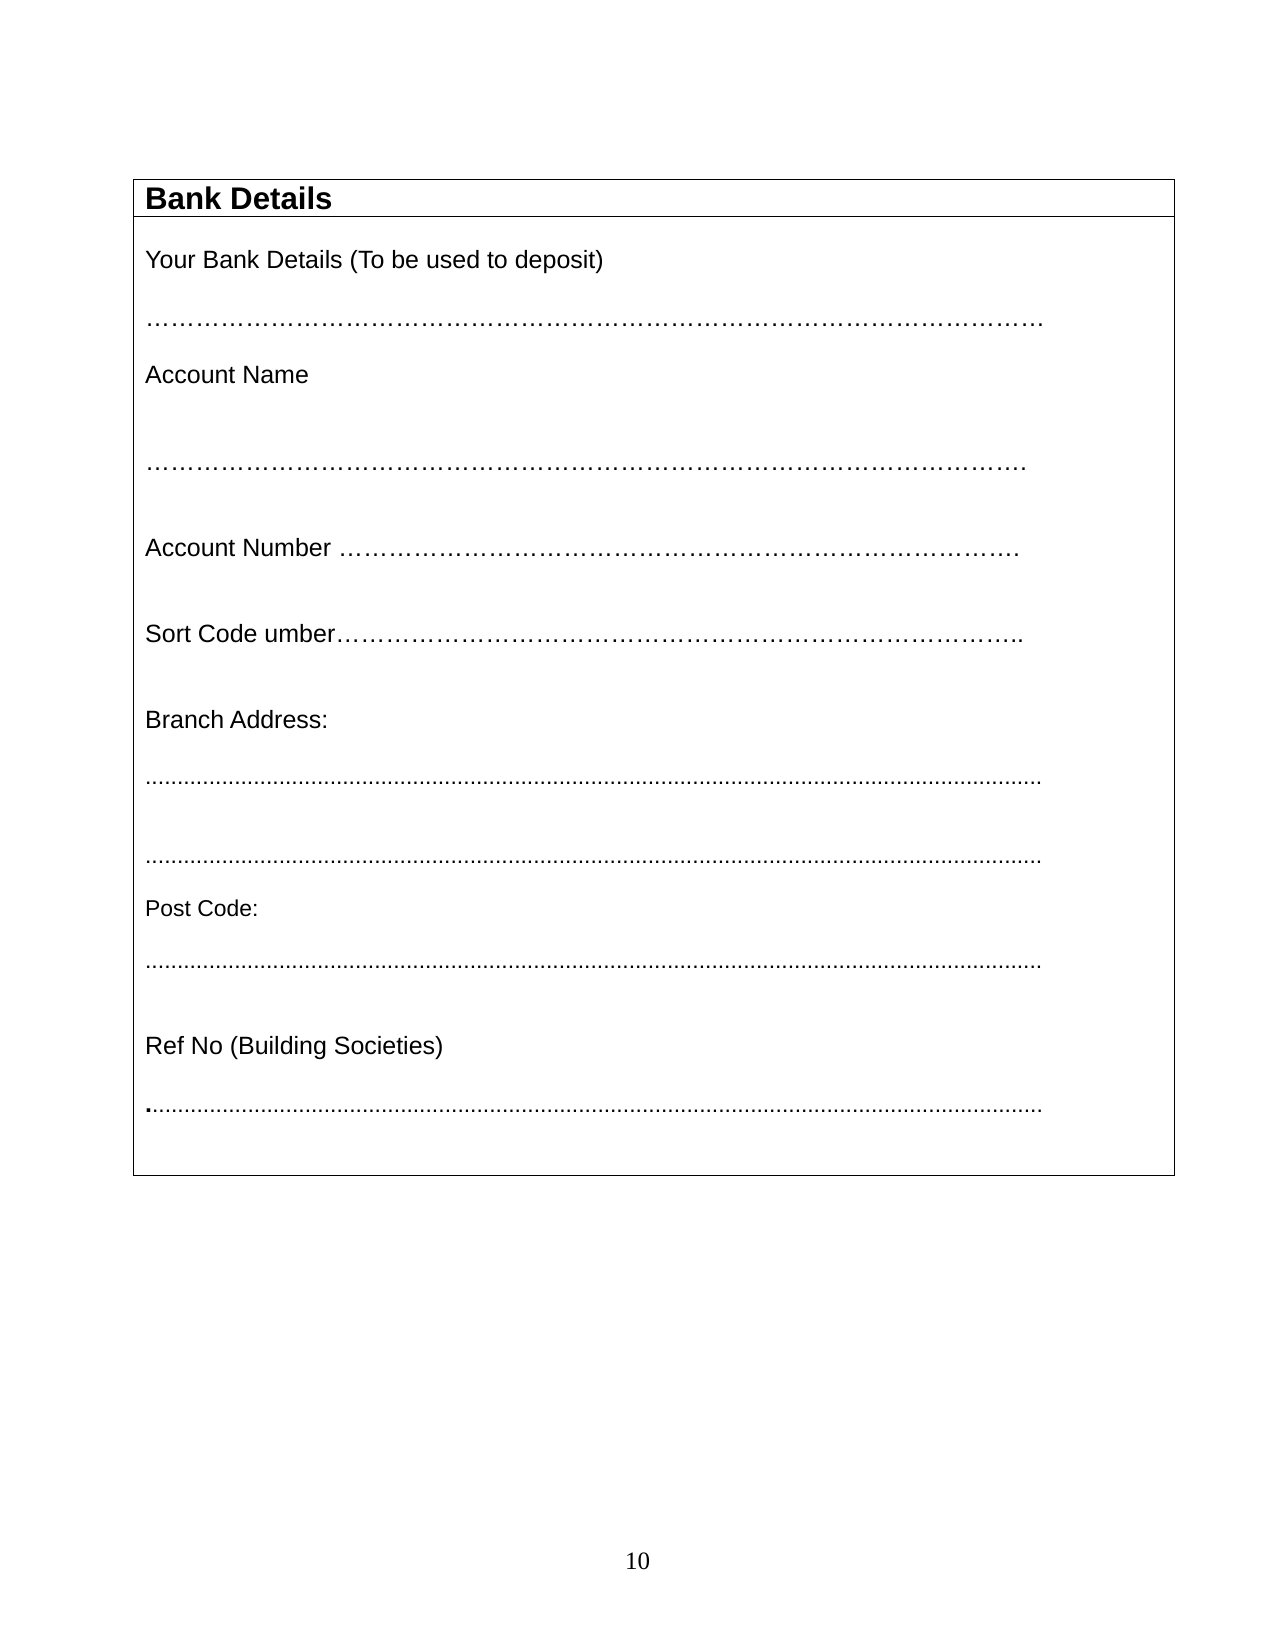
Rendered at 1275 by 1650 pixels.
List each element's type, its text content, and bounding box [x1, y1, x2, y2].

table_cell Your Bank Details (To be used to deposit) ……………………………………………………………………………………………… Account Name ……………………………………………………………………………………………. Account Number ………………………………………………………………………. Sort Code umber……………………………………………………………………….. Branch Address: ............................................................................................................................................. ............................................................................................................................................. Post Code: ............................................................................................................................................. Ref No (Building Societies) ............................................................................................................................................. [134, 217, 1174, 1175]
table_header Bank Details [134, 180, 1174, 216]
